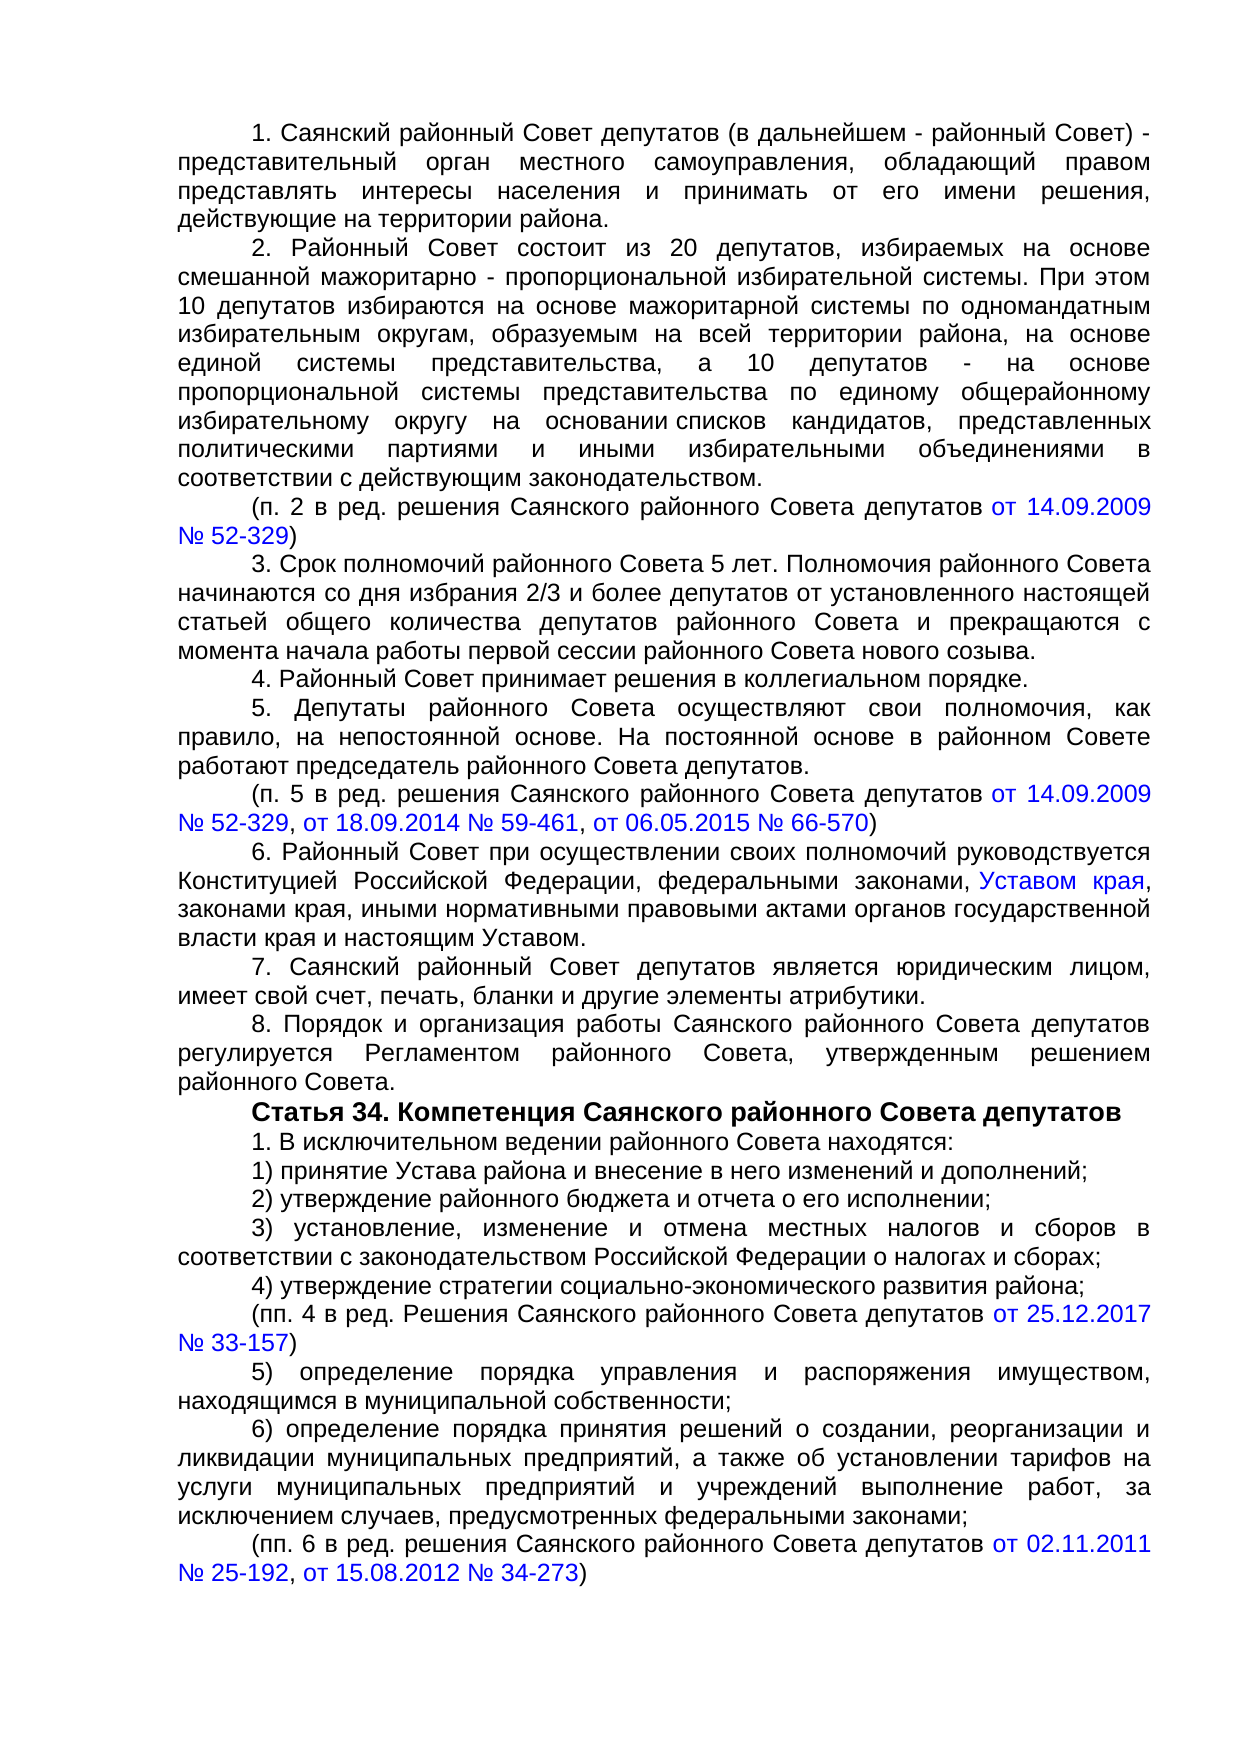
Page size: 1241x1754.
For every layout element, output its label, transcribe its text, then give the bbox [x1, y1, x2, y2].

text 8. Порядок и организация работы Саянского районного Совета депутатов регулируется Регламентом районного Совета, утвержденным решением районного Совета. [177, 1009, 1152, 1096]
text (пп. 6 в ред. решения Саянского районного Совета депутатов от 02.11.2011 № 25-192, от 15.08.2012 № 34-273) [177, 1529, 1152, 1587]
text 5) определение порядка управления и распоряжения имуществом, находящимся в муниципальной собственности; [177, 1357, 1152, 1414]
text 4) утверждение стратегии социально-экономического развития района; [177, 1271, 1152, 1299]
text 6. Районный Совет при осуществлении своих полномочий руководствуется Конституцией Российской Федерации, федеральными законами, Уставом края, законами края, иными нормативными правовыми актами органов государственной власти края и настоящим Уставом. [177, 837, 1152, 952]
text 3. Срок полномочий районного Совета 5 лет. Полномочия районного Совета начинаются со дня избрания 2/3 и более депутатов от установленного настоящей статьей общего количества депутатов районного Совета и прекращаются с момента начала работы первой сессии районного Совета нового созыва. [177, 549, 1152, 664]
text (п. 2 в ред. решения Саянского районного Совета депутатов от 14.09.2009 № 52-329) [177, 492, 1152, 549]
text (пп. 4 в ред. Решения Саянского районного Совета депутатов от 25.12.2017 № 33-157) [177, 1299, 1152, 1357]
text 7. Саянский районный Совет депутатов является юридическим лицом, имеет свой счет, печать, бланки и другие элементы атрибутики. [177, 952, 1152, 1009]
text Статья 34. Компетенция Саянского районного Совета депутатов [177, 1096, 1152, 1127]
text 2. Районный Совет состоит из 20 депутатов, избираемых на основе смешанной мажоритарно - пропорциональной избирательной системы. При этом 10 депутатов избираются на основе мажоритарной системы по одномандатным избирательным округам, образуемым на всей территории района, на основе единой системы представительства, а 10 депутатов - на основе пропорциональной системы представительства по единому общерайонному избирательному округу на основании списков кандидатов, представленных политическими партиями и иными избирательными объединениями в соответствии с действующим законодательством. [177, 233, 1152, 492]
text 6) определение порядка принятия решений о создании, реорганизации и ликвидации муниципальных предприятий, а также об установлении тарифов на услуги муниципальных предприятий и учреждений выполнение работ, за исключением случаев, предусмотренных федеральными законами; [177, 1414, 1152, 1529]
text (п. 5 в ред. решения Саянского районного Совета депутатов от 14.09.2009 № 52-329, от 18.09.2014 № 59-461, от 06.05.2015 № 66-570) [177, 779, 1152, 837]
text 5. Депутаты районного Совета осуществляют свои полномочия, как правило, на непостоянной основе. На постоянной основе в районном Совете работают председатель районного Совета депутатов. [177, 693, 1152, 779]
text 3) установление, изменение и отмена местных налогов и сборов в соответствии с законодательством Российской Федерации о налогах и сборах; [177, 1213, 1152, 1271]
text 1. В исключительном ведении районного Совета находятся: [177, 1127, 1152, 1156]
text 1. Саянский районный Совет депутатов (в дальнейшем - районный Совет) - представительный орган местного самоуправления, обладающий правом представлять интересы населения и принимать от его имени решения, действующие на территории района. [177, 118, 1152, 233]
text 4. Районный Совет принимает решения в коллегиальном порядке. [177, 664, 1152, 693]
text 1) принятие Устава района и внесение в него изменений и дополнений; [177, 1156, 1152, 1184]
text 2) утверждение районного бюджета и отчета о его исполнении; [177, 1184, 1152, 1213]
